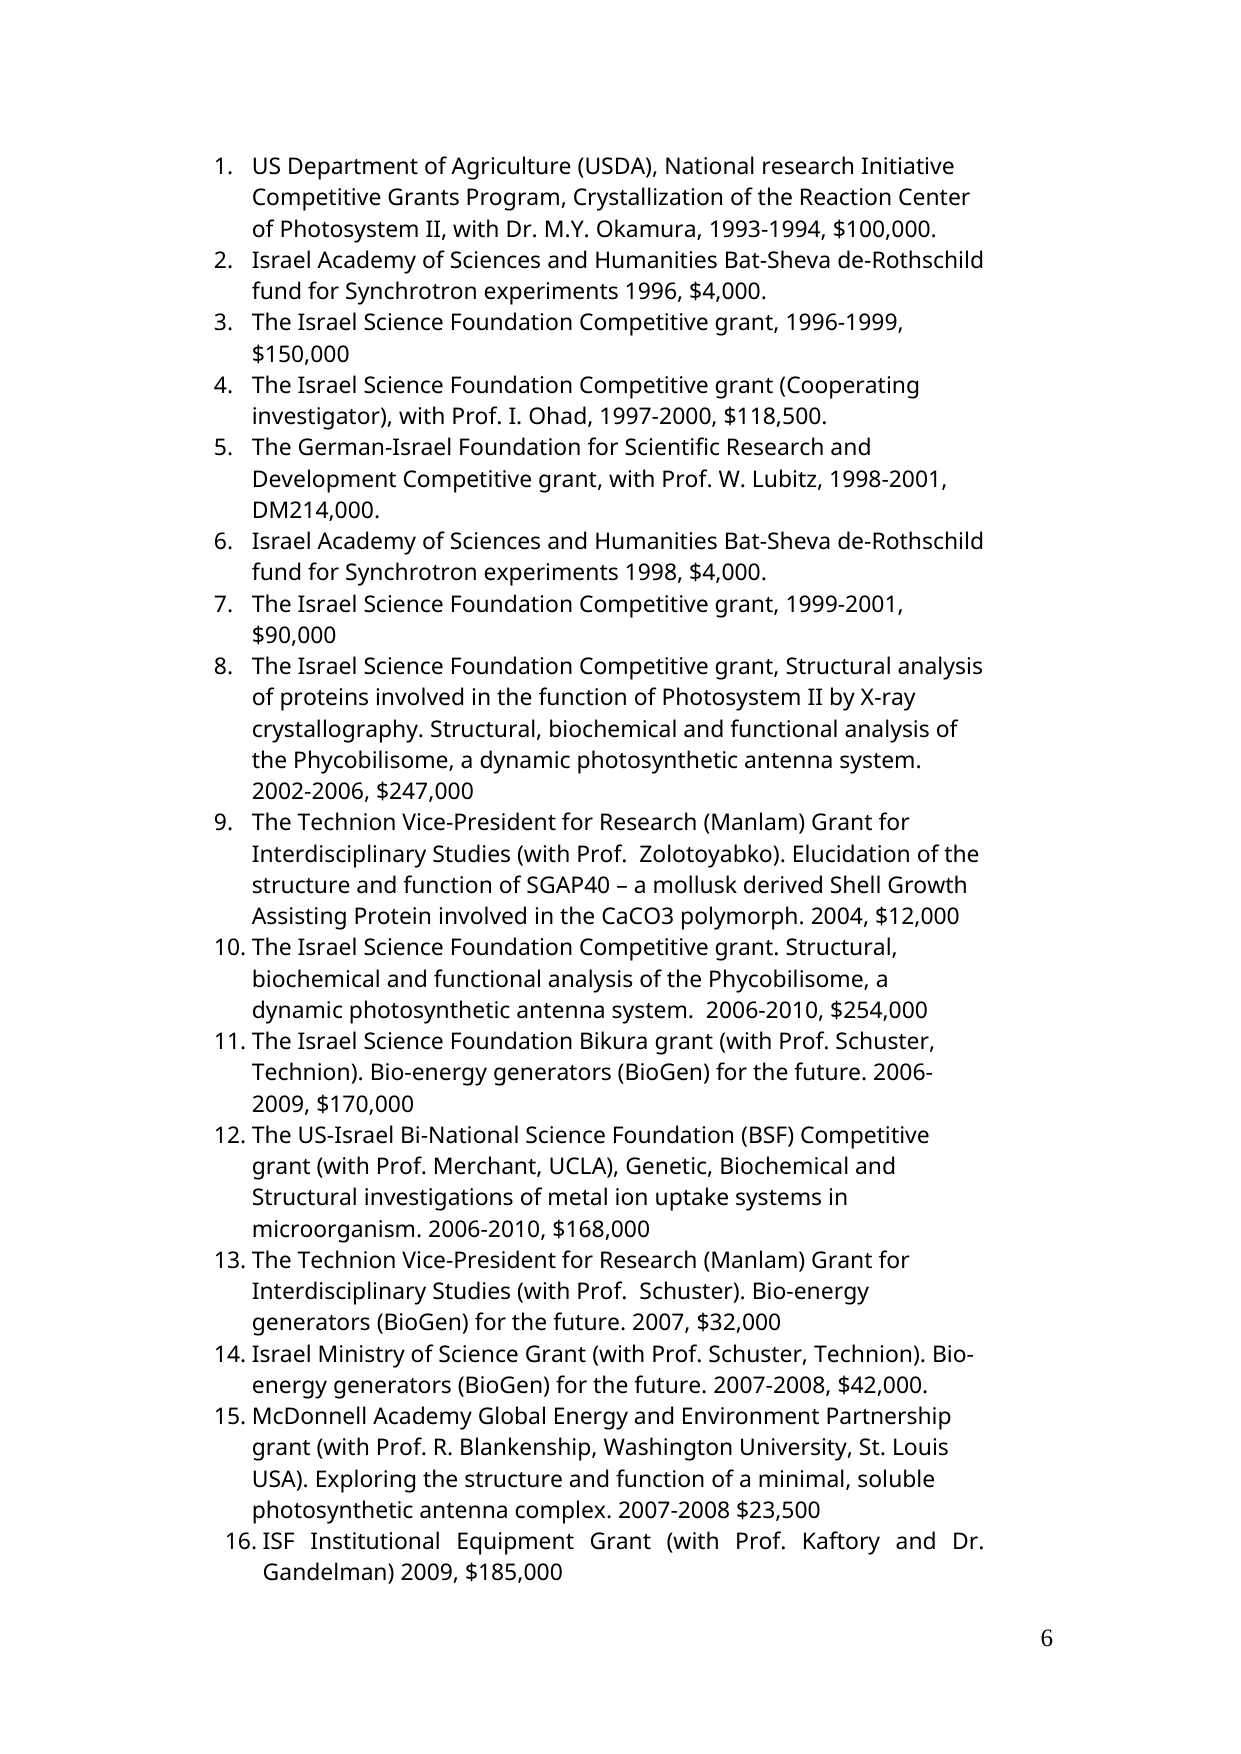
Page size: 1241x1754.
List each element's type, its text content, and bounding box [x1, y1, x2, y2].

list The German-Israel Foundation for Scientific Research and Development Competitive grant, with Prof. W. Lubitz, 1998-2001, DM214,000. [214, 431, 985, 525]
list Israel Academy of Sciences and Humanities Bat-Sheva de-Rothschild fund for Synchrotron experiments 1996, $4,000. [214, 244, 985, 306]
list US Department of Agriculture (USDA), National research Initiative Competitive Grants Program, Crystallization of the Reaction Center of Photosystem II, with Dr. M.Y. Okamura, 1993-1994, $100,000. [214, 150, 985, 244]
list ISF Institutional Equipment Grant (with Prof. Kaftory and Dr. Gandelman) 2009, $185,000 [224, 1525, 985, 1587]
list The Israel Science Foundation Competitive grant, 1996-1999, $150,000 [214, 306, 985, 369]
list The Technion Vice-President for Research (Manlam) Grant for Interdisciplinary Studies (with Prof. Schuster). Bio-energy generators (BioGen) for the future. 2007, $32,000 [214, 1244, 985, 1337]
list The US-Israel Bi-National Science Foundation (BSF) Competitive grant (with Prof. Merchant, UCLA), Genetic, Biochemical and Structural investigations of metal ion uptake systems in microorganism. 2006-2010, $168,000 [214, 1119, 985, 1244]
list The Israel Science Foundation Competitive grant, 1999-2001, $90,000 [214, 587, 985, 650]
list The Technion Vice-President for Research (Manlam) Grant for Interdisciplinary Studies (with Prof. Zolotoyabko). Elucidation of the structure and function of SGAP40 – a mollusk derived Shell Growth Assisting Protein involved in the CaCO3 polymorph. 2004, $12,000 [214, 806, 985, 931]
list The Israel Science Foundation Bikura grant (with Prof. Schuster, Technion). Bio-energy generators (BioGen) for the future. 2006-2009, $170,000 [214, 1025, 985, 1119]
list McDonnell Academy Global Energy and Environment Partnership grant (with Prof. R. Blankenship, Washington University, St. Louis USA). Exploring the structure and function of a minimal, soluble photosynthetic antenna complex. 2007-2008 $23,500 [214, 1400, 985, 1525]
list The Israel Science Foundation Competitive grant, Structural analysis of proteins involved in the function of Photosystem II by X-ray crystallography. Structural, biochemical and functional analysis of the Phycobilisome, a dynamic photosynthetic antenna system. 2002-2006, $247,000 [214, 650, 985, 806]
list Israel Academy of Sciences and Humanities Bat-Sheva de-Rothschild fund for Synchrotron experiments 1998, $4,000. [214, 525, 985, 587]
list Israel Ministry of Science Grant (with Prof. Schuster, Technion). Bio-energy generators (BioGen) for the future. 2007-2008, $42,000. [214, 1337, 985, 1400]
list The Israel Science Foundation Competitive grant. Structural, biochemical and functional analysis of the Phycobilisome, a dynamic photosynthetic antenna system. 2006-2010, $254,000 [214, 931, 985, 1025]
list The Israel Science Foundation Competitive grant (Cooperating investigator), with Prof. I. Ohad, 1997-2000, $118,500. [214, 369, 985, 431]
